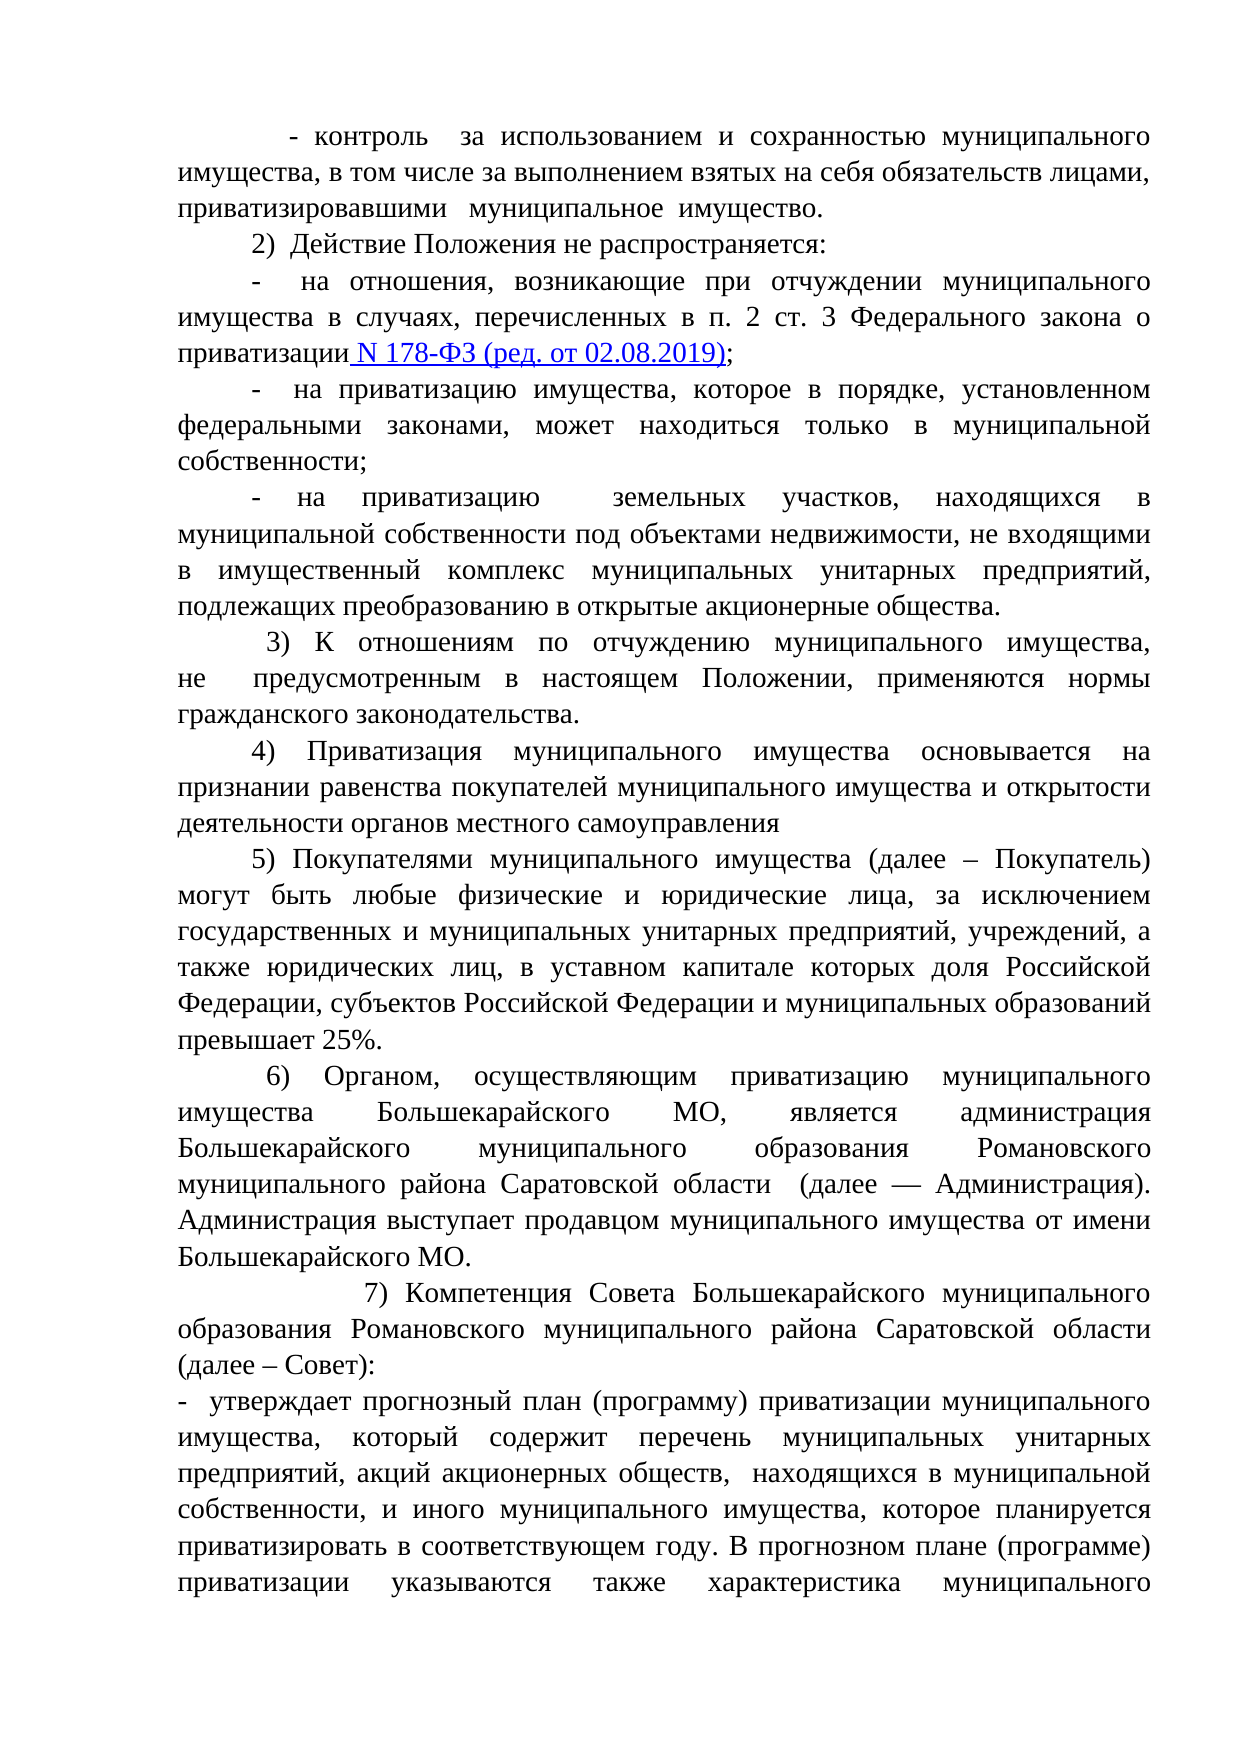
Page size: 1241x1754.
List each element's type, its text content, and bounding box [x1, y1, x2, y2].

text 5) Покупателями муниципального имущества (далее – Покупатель) могут быть любые физические и юридические лица, за исключением государственных и муниципальных унитарных предприятий, учреждений, а также юридических лиц, в уставном капитале которых доля Российской Федерации, субъектов Российской Федерации и муниципальных образований превышает 25%. [177, 841, 1152, 1055]
text - на отношения, возникающие при отчуждении муниципального имущества в случаях, перечисленных в п. 2 ст. 3 Федерального закона о приватизации N 178-ФЗ (ред. от 02.08.2019); [177, 263, 1152, 368]
text 6) Органом, осуществляющим приватизацию муниципального имущества Большекарайского МО, является администрация Большекарайского муниципального образования Романовского муниципального района Саратовской области (далее — Администрация). Администрация выступает продавцом муниципального имущества от имени Большекарайского МО. [177, 1058, 1152, 1272]
text 2) Действие Положения не распространяется: [177, 227, 1152, 260]
text 4) Приватизация муниципального имущества основывается на признании равенства покупателей муниципального имущества и открытости деятельности органов местного самоуправления [177, 733, 1152, 838]
text - на приватизацию имущества, которое в порядке, установленном федеральными законами, может находиться только в муниципальной собственности; [177, 371, 1152, 477]
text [177, 1383, 1152, 1597]
text 7) Компетенция Совета Большекарайского муниципального образования Романовского муниципального района Саратовской области (далее – Совет): [177, 1275, 1152, 1381]
text 3) К отношениям по отчуждению муниципального имущества, не предусмотренным в настоящем Положении, применяются нормы гражданского законодательства. [177, 624, 1152, 730]
text - на приватизацию земельных участков, находящихся в муниципальной собственности под объектами недвижимости, не входящими в имущественный комплекс муниципальных унитарных предприятий, подлежащих преобразованию в открытые акционерные общества. [177, 479, 1152, 622]
text - контроль за использованием и сохранностью муниципального имущества, в том числе за выполнением взятых на себя обязательств лицами, приватизировавшими муниципальное имущество. [177, 118, 1152, 224]
